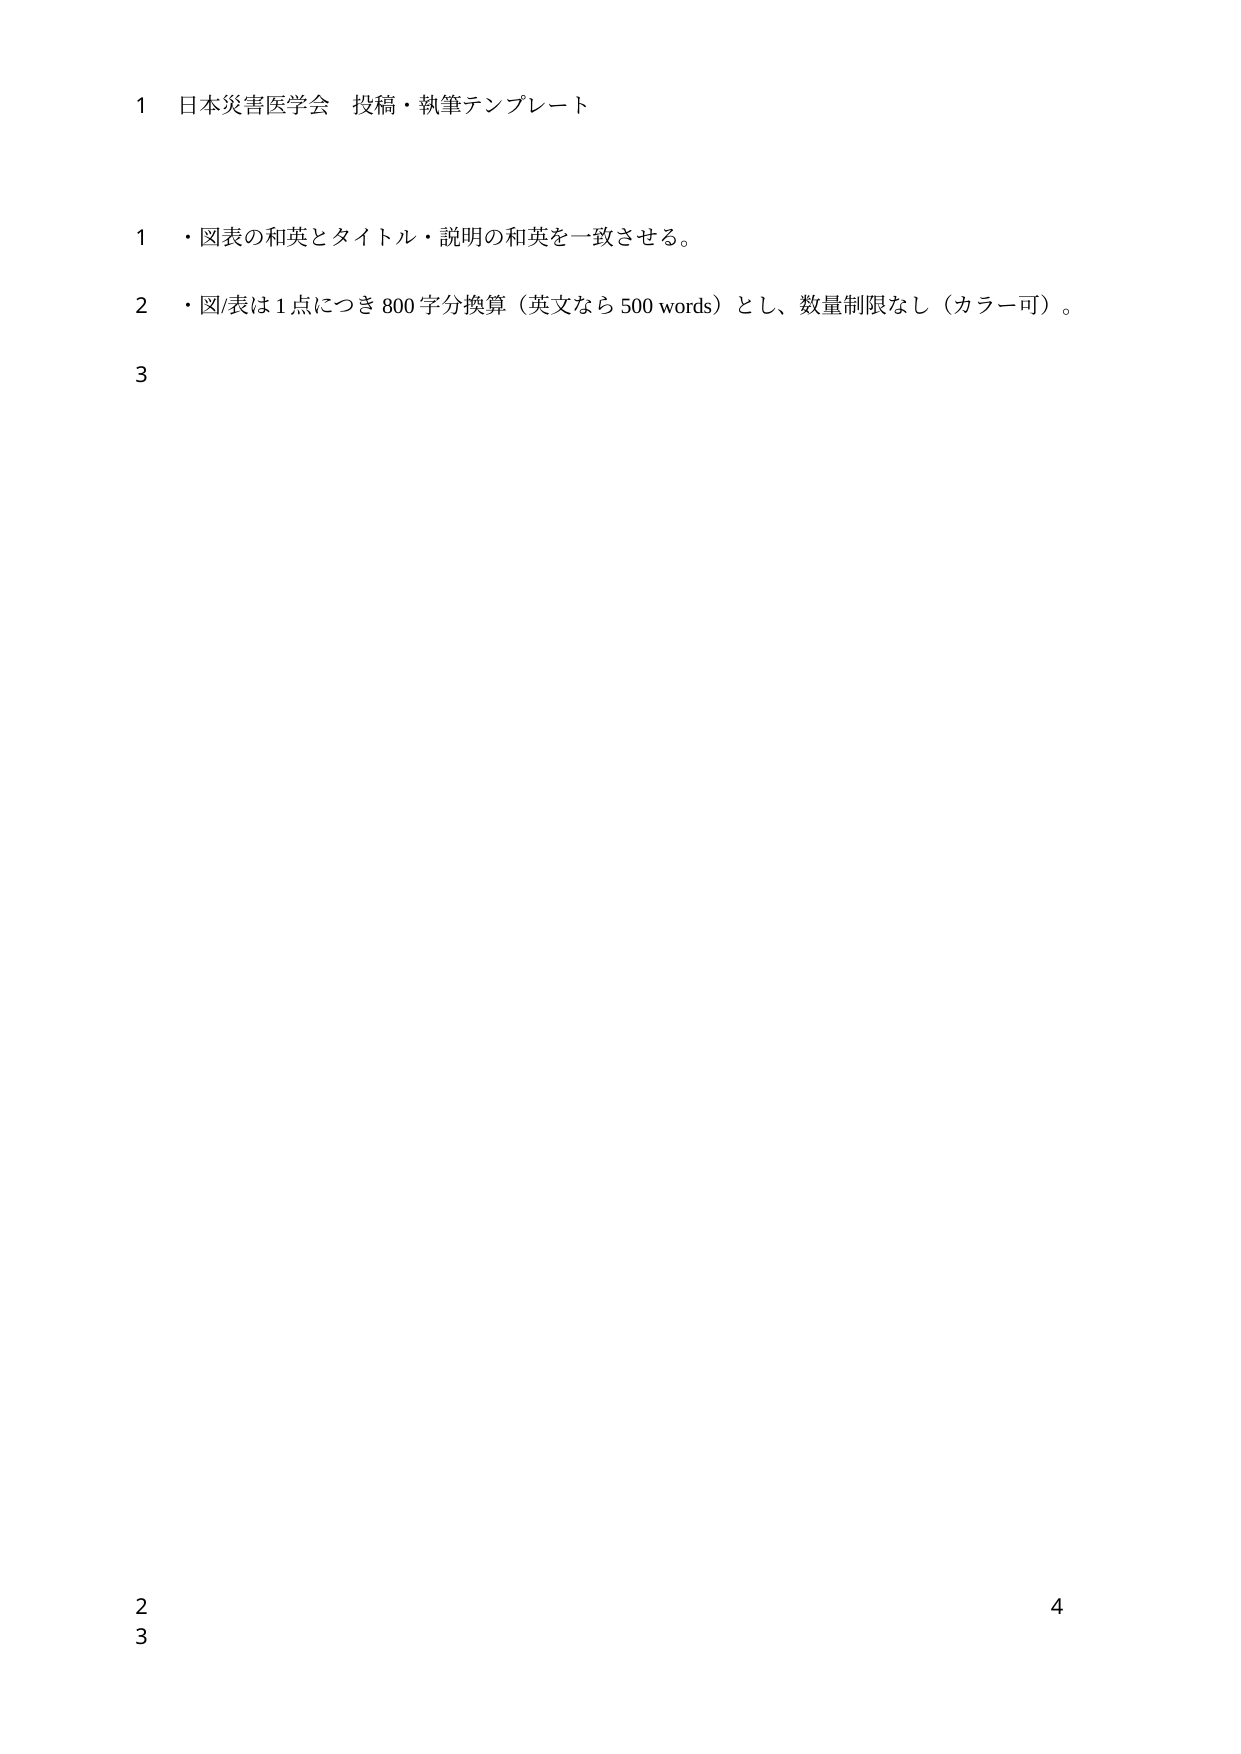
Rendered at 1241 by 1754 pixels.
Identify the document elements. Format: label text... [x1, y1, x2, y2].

text ・図表の和英とタイトル・説明の和英を一致させる。 [177, 217, 1063, 254]
text ・図/表は1点につき800字分換算（英文なら500 words）とし、数量制限なし（カラー可）。 [177, 286, 1063, 323]
